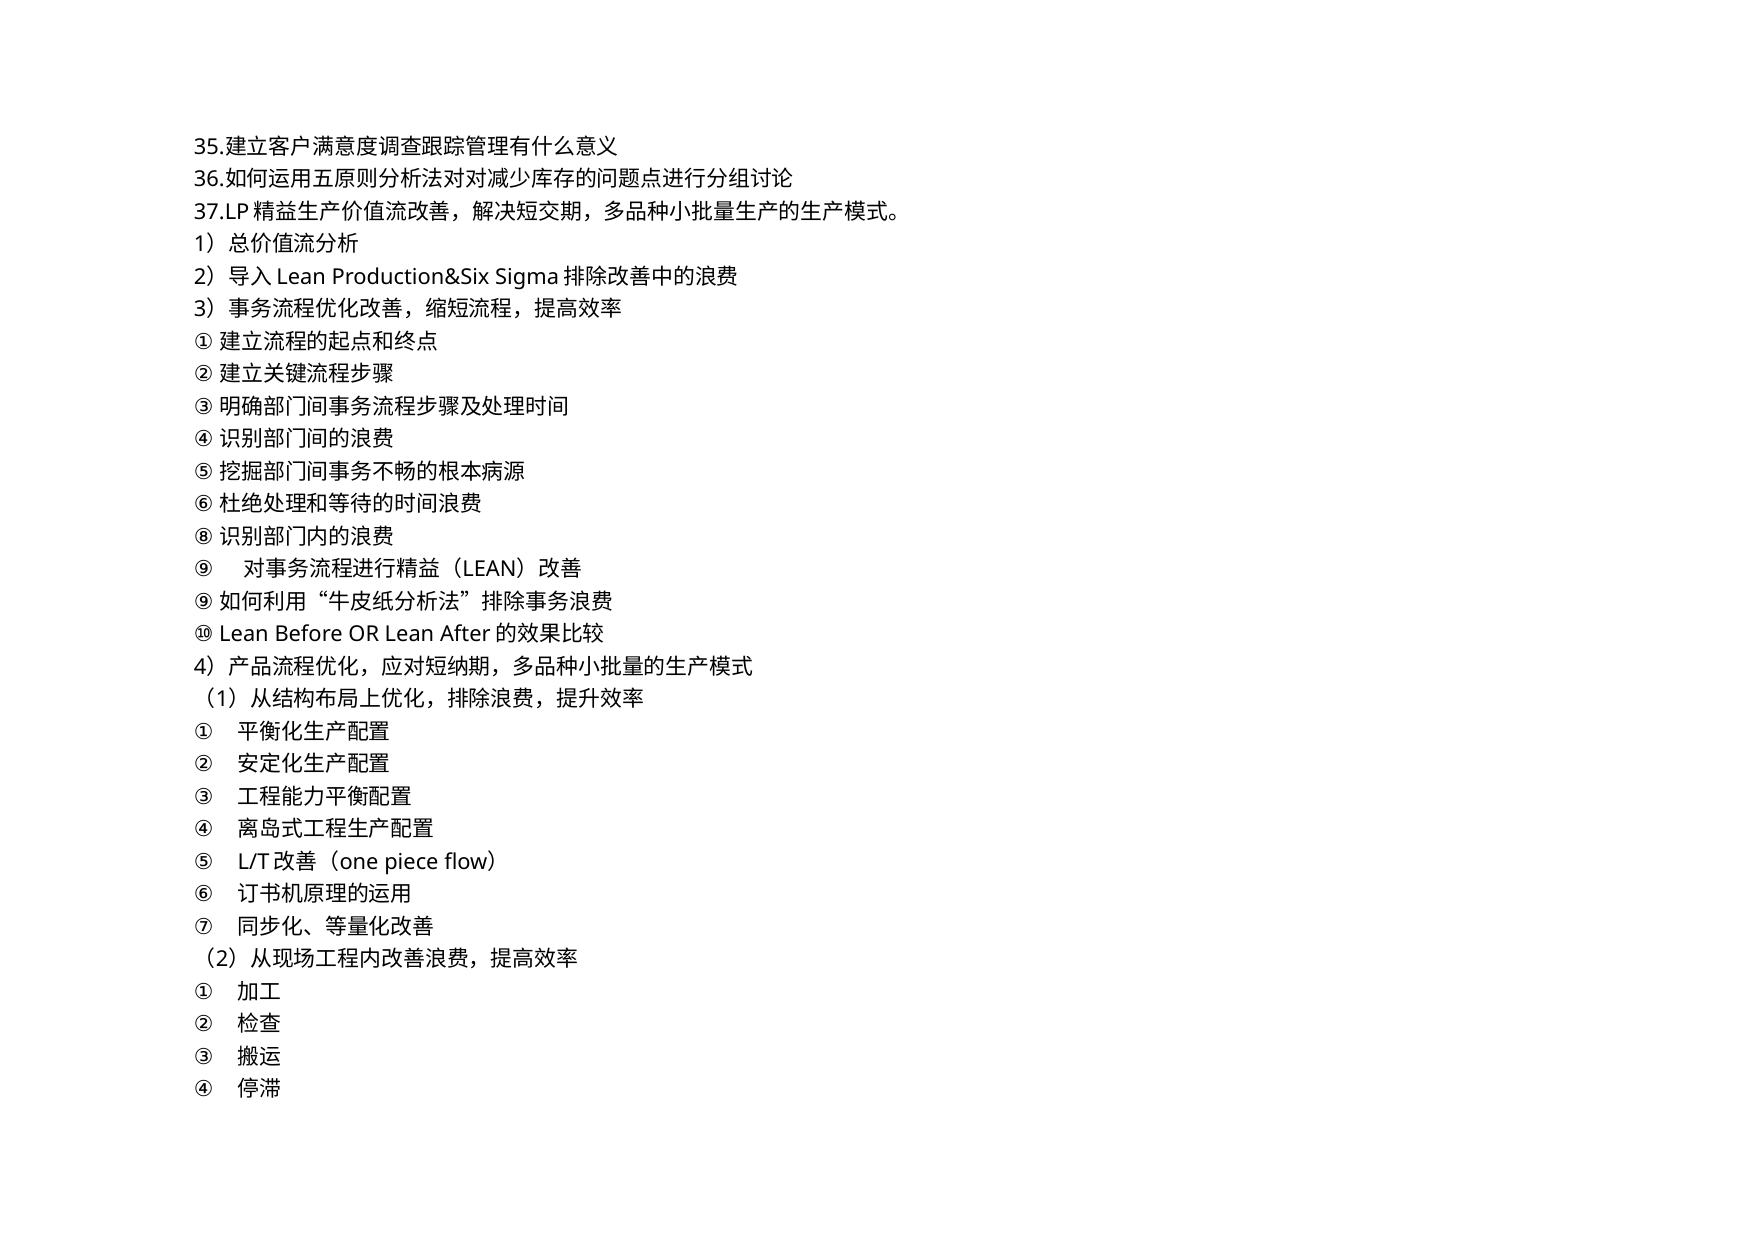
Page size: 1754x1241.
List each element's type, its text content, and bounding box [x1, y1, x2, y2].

text 36.如何运用五原则分析法对对减少库存的问题点进行分组讨论 [150, 161, 1604, 193]
text ② 检查 [150, 1006, 1604, 1038]
text ⑨ 如何利用“牛皮纸分析法”排除事务浪费 [150, 583, 1604, 616]
text ⑦ 同步化、等量化改善 [150, 908, 1604, 941]
text ④ 离岛式工程生产配置 [150, 811, 1604, 843]
text ③ 工程能力平衡配置 [150, 778, 1604, 811]
text ④ 识别部门间的浪费 [150, 421, 1604, 453]
text （2）从现场工程内改善浪费，提高效率 [150, 941, 1604, 973]
text 1）总价值流分析 [150, 226, 1604, 258]
text ① 平衡化生产配置 [150, 713, 1604, 746]
text 3）事务流程优化改善，缩短流程，提高效率 [150, 291, 1604, 323]
text ② 安定化生产配置 [150, 746, 1604, 778]
text ① 加工 [150, 973, 1604, 1006]
text ② 建立关键流程步骤 [150, 356, 1604, 388]
text ⑤ L/T改善（one piece flow） [150, 843, 1604, 876]
text ④ 停滞 [150, 1071, 1604, 1103]
text ⑨ 对事务流程进行精益（LEAN）改善 [150, 551, 1604, 583]
text ⑥ 杜绝处理和等待的时间浪费 [150, 486, 1604, 518]
text ⑥ 订书机原理的运用 [150, 876, 1604, 908]
text 4）产品流程优化，应对短纳期，多品种小批量的生产模式 [150, 648, 1604, 681]
text 37.LP精益生产价值流改善，解决短交期，多品种小批量生产的生产模式。 [150, 193, 1604, 226]
text ⑤ 挖掘部门间事务不畅的根本病源 [150, 453, 1604, 486]
text 2）导入Lean Production&Six Sigma排除改善中的浪费 [150, 258, 1604, 291]
text ③ 搬运 [150, 1038, 1604, 1071]
text ⑧ 识别部门内的浪费 [150, 518, 1604, 551]
text ⑩ Lean Before OR Lean After的效果比较 [150, 616, 1604, 648]
text 35.建立客户满意度调查跟踪管理有什么意义 [150, 128, 1604, 161]
text ③ 明确部门间事务流程步骤及处理时间 [150, 388, 1604, 421]
text ① 建立流程的起点和终点 [150, 323, 1604, 356]
text （1）从结构布局上优化，排除浪费，提升效率 [150, 681, 1604, 713]
